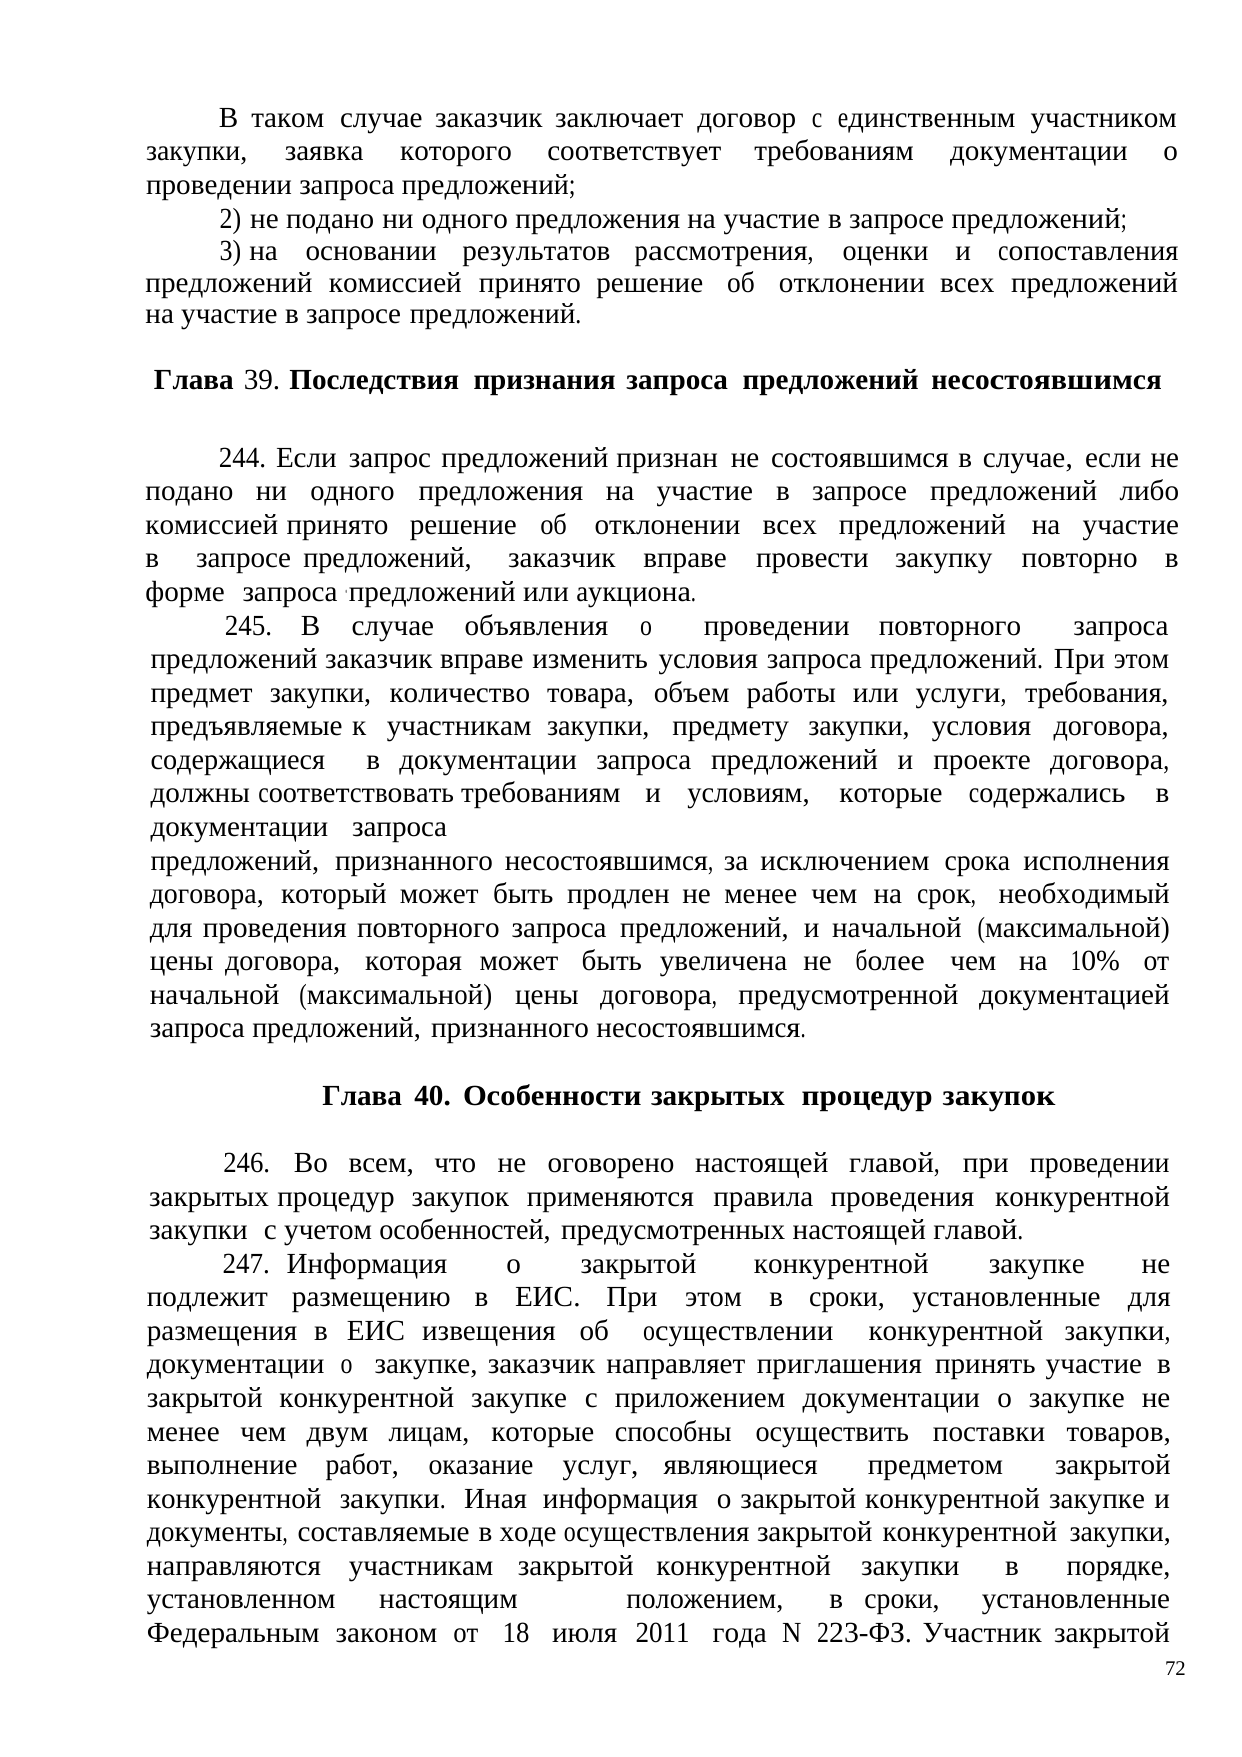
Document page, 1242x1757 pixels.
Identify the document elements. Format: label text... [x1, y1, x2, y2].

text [147, 1246, 1171, 1648]
text Глава 39. Последствия признания запроса предложений несостоявшимся [133, 362, 1182, 396]
text 2) не подано ни одного предложения на участие в запросе предложений; [219, 202, 1185, 235]
text В таком случае заказчик заключает договор с единственным участником закупки, заявка которого соответствует требованиям документации о проведении запроса предложений; [146, 100, 1177, 201]
text предложений комиссией принято решение об отклонении всех предложений на участие в запросе предложений. [145, 267, 1178, 330]
text 246. Во всем, что не оговорено настоящей главой, при проведении закрытых процедур закупок применяются правила проведения конкурентной закупки с учетом особенностей, предусмотренных настоящей главой. [149, 1145, 1170, 1246]
text 245. В случае объявления о проведении повторного запроса предложений заказчик вправе изменить условия запроса предложений. При этом предмет закупки, количество товара, объем работы или услуги, требования, предъявляемые к участникам закупки, предмету закупки, условия договора, содержащиеся в документации запроса предложений и проекте договора, должны соответствовать требованиям и условиям, которые содержались в документации запроса [150, 608, 1169, 842]
text 3) на основании результатов рассмотрения, оценки и сопоставления [219, 235, 1185, 266]
text Глава 40. Особенности закрытых процедур закупок [322, 1078, 1185, 1112]
text предложений, признанного несостоявшимся, за исключением срока исполнения договора, который может быть продлен не менее чем на срок, необходимый для проведения повторного запроса предложений, и начальной (максимальной) цены договора, которая может быть увеличена не более чем на 10% от начальной (максимальной) цены договора, предусмотренной документацией запроса предложений, признанного несостоявшимся. [149, 843, 1170, 1044]
text 244. Если запрос предложений признан не состоявшимся в случае, если не подано ни одного предложения на участие в запросе предложений либо комиссией принято решение об отклонении всех предложений на участие в запросе предложений, заказчик вправе провести закупку повторно в форме запроса · предложений или аукциона. [145, 440, 1179, 608]
